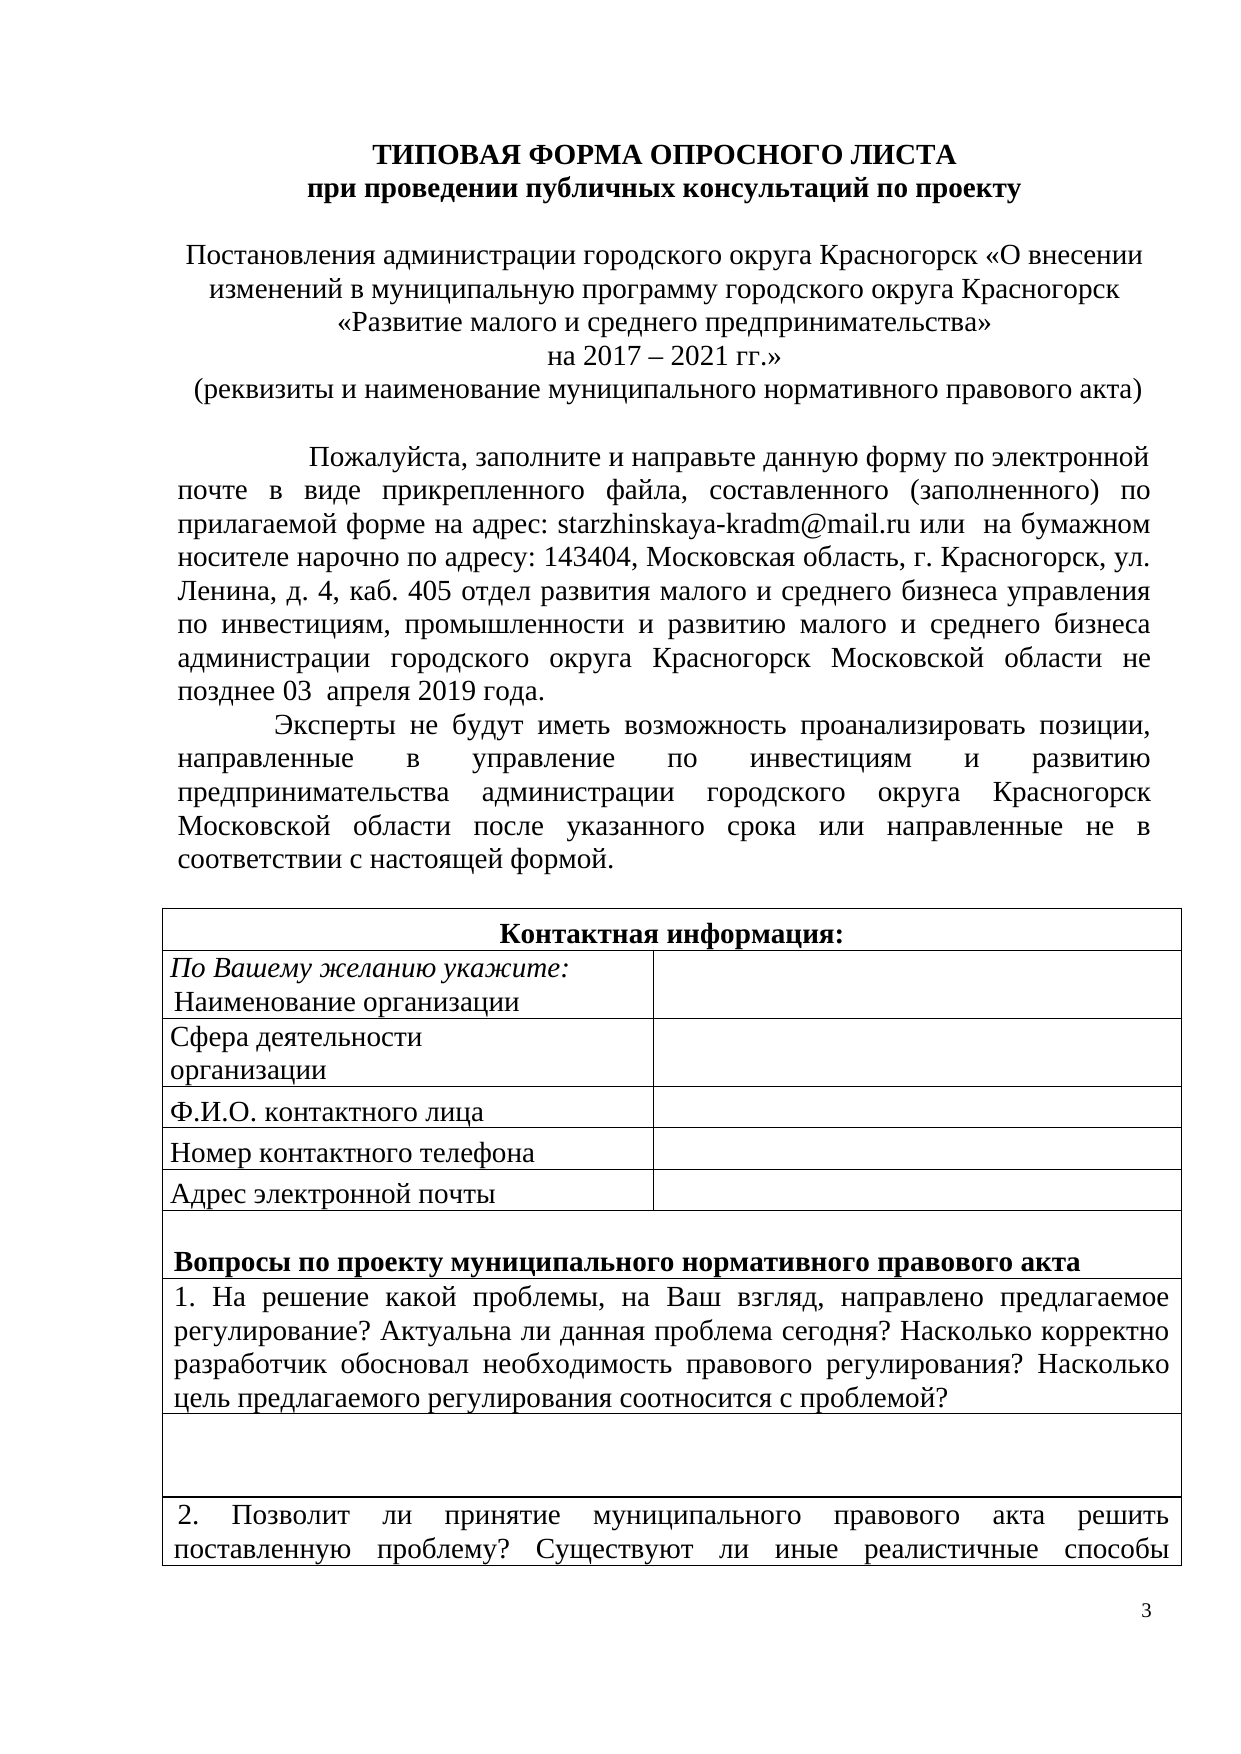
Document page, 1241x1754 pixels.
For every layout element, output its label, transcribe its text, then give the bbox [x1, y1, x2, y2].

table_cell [163, 1498, 1181, 1564]
table_cell [654, 1128, 1181, 1168]
text Пожалуйста, заполните и направьте данную форму по электронной почте в виде прикрепленного файла, составленного (заполненного) по прилагаемой форме на адрес: starzhinskaya-kradm@mail.ru или на бумажном носителе нарочно по адресу: 143404, Московская область, г. Красногорск, ул. Ленина, д. 4, каб. 405 отдел развития малого и среднего бизнеса управления по инвестициям, промышленности и развитию малого и среднего бизнеса администрации городского округа Красногорск Московской области не позднее 03 апреля 2019 года. [177, 439, 1152, 707]
table_cell [654, 1170, 1181, 1210]
text Эксперты не будут иметь возможность проанализировать позиции, направленные в управление по инвестициям и развитию предпринимательства администрации городского округа Красногорск Московской области после указанного срока или направленные не в соответствии с настоящей формой. [177, 707, 1152, 875]
table_header Контактная информация: [163, 909, 1181, 949]
table_cell Ф.И.О. контактного лица [163, 1087, 653, 1127]
table_cell Номер контактного телефона [163, 1128, 653, 1168]
table_cell [654, 1019, 1181, 1086]
table_cell Сфера деятельности организации [163, 1019, 653, 1086]
text Постановления администрации городского округа Красногорск «О внесении изменений в муниципальную программу городского округа Красногорск «Развитие малого и среднего предпринимательства» [177, 237, 1152, 338]
table_cell [163, 1414, 1181, 1496]
table_cell [654, 951, 1181, 1018]
text на 2017 – 2021 гг.» [177, 338, 1152, 372]
table_cell Вопросы по проекту муниципального нормативного правового акта [163, 1211, 1181, 1278]
text (реквизиты и наименование муниципального нормативного правового акта) [177, 372, 1152, 405]
table_cell [654, 1087, 1181, 1127]
table_cell По Вашему желанию укажите: Наименование организации [163, 951, 653, 1018]
table_cell Адрес электронной почты [163, 1170, 653, 1210]
table_cell 1. На решение какой проблемы, на Ваш взгляд, направлено предлагаемое регулирование? Актуальна ли данная проблема сегодня? Насколько корректно разработчик обосновал необходимость правового регулирования? Насколько цель предлагаемого регулирования соотносится с проблемой? [163, 1279, 1181, 1413]
text ТИПОВАЯ ФОРМА ОПРОСНОГО ЛИСТА при проведении публичных консультаций по проекту [177, 137, 1152, 204]
